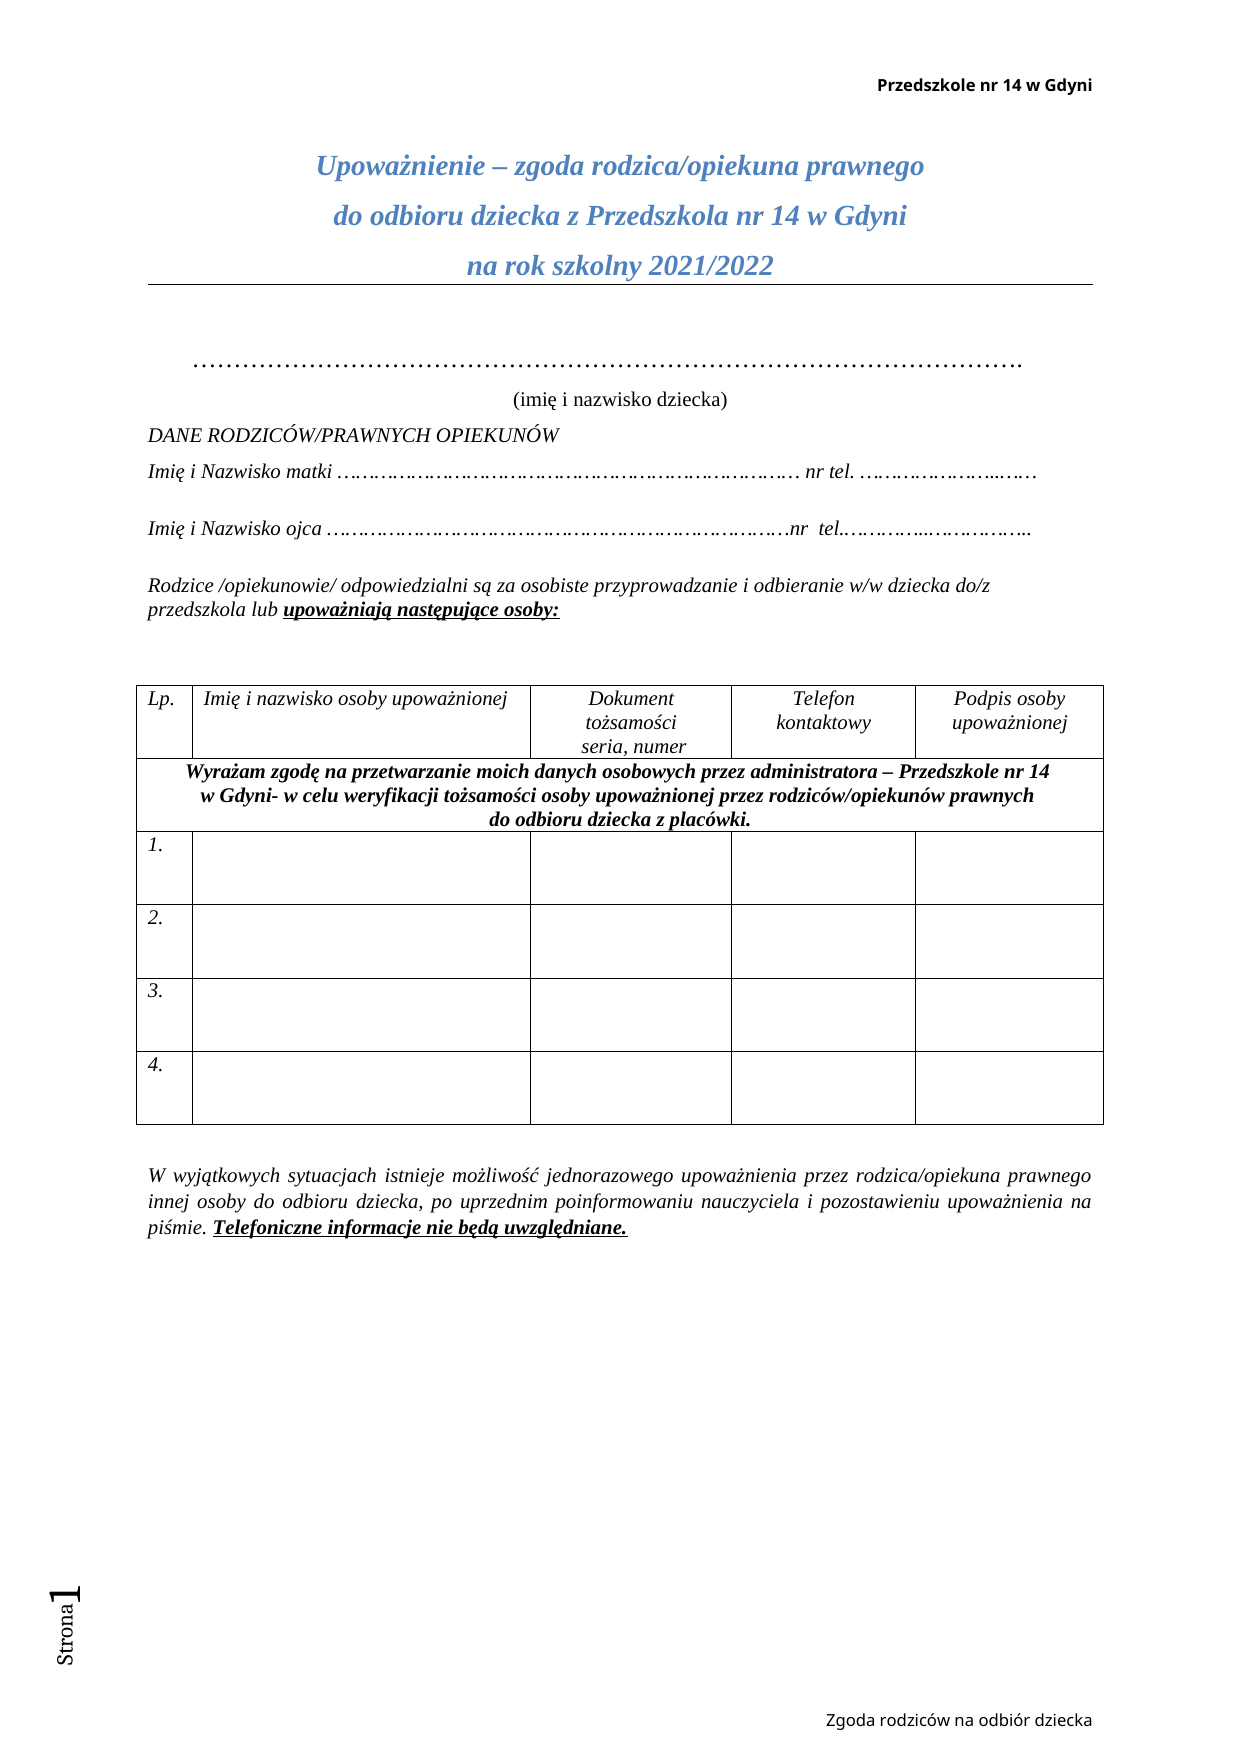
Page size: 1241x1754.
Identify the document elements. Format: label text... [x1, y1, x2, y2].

text Upoważnienie – zgoda rodzica/opiekuna prawnego do odbioru dziecka z Przedszkola nr 14 w Gdyni [148, 148, 1093, 231]
table_cell [193, 905, 530, 977]
table_cell 4. [137, 1052, 192, 1124]
table_cell [732, 832, 915, 904]
table_header Dokument tożsamości seria, numer [531, 686, 731, 758]
table_cell [531, 832, 731, 904]
table_cell [916, 979, 1103, 1051]
table_cell [531, 905, 731, 977]
table_cell [193, 1052, 530, 1124]
table_cell [193, 832, 530, 904]
table_header Lp. [137, 686, 192, 758]
table_cell 3. [137, 979, 192, 1051]
table_cell [732, 905, 915, 977]
table_cell Wyrażam zgodę na przetwarzanie moich danych osobowych przez administratora – Przedszkole nr 14 w Gdyni- w celu weryfikacji tożsamości osoby upoważnionej przez rodziców/opiekunów prawnych do odbioru dziecka z placówki. [137, 759, 1103, 831]
text (imię i nazwisko dziecka) [148, 387, 1093, 411]
table_header Imię i nazwisko osoby upoważnionej [193, 686, 530, 758]
text ………………………………………………………………………………………. [148, 344, 1093, 372]
text na rok szkolny 2021/2022 [148, 248, 1093, 284]
text Imię i Nazwisko matki ………………………………………………………………… nr tel. …………………..…… [148, 459, 1093, 483]
text Imię i Nazwisko ojca …………………………………………………………………nr tel.…………..…………….. [148, 516, 1093, 540]
table_cell [193, 979, 530, 1051]
table_header Podpis osoby upoważnionej [916, 686, 1103, 758]
table_cell 1. [137, 832, 192, 904]
table_cell [916, 832, 1103, 904]
table_cell [531, 1052, 731, 1124]
text DANE RODZICÓW/PRAWNYCH OPIEKUNÓW [148, 423, 1093, 447]
table_cell [916, 905, 1103, 977]
table_cell [732, 1052, 915, 1124]
table_header Telefon kontaktowy [732, 686, 915, 758]
table_cell [531, 979, 731, 1051]
table_cell [916, 1052, 1103, 1124]
text Rodzice /opiekunowie/ odpowiedzialni są za osobiste przyprowadzanie i odbieranie w/w dziecka do/z przedszkola lub upoważniają następujące osoby: [148, 573, 1093, 621]
table_cell [732, 979, 915, 1051]
text W wyjątkowych sytuacjach istnieje możliwość jednorazowego upoważnienia przez rodzica/opiekuna prawnego innej osoby do odbioru dziecka, po uprzednim poinformowaniu nauczyciela i pozostawieniu upoważnienia na piśmie. Telefoniczne informacje nie będą uwzględniane. [148, 1163, 1093, 1239]
table_cell 2. [137, 905, 192, 977]
